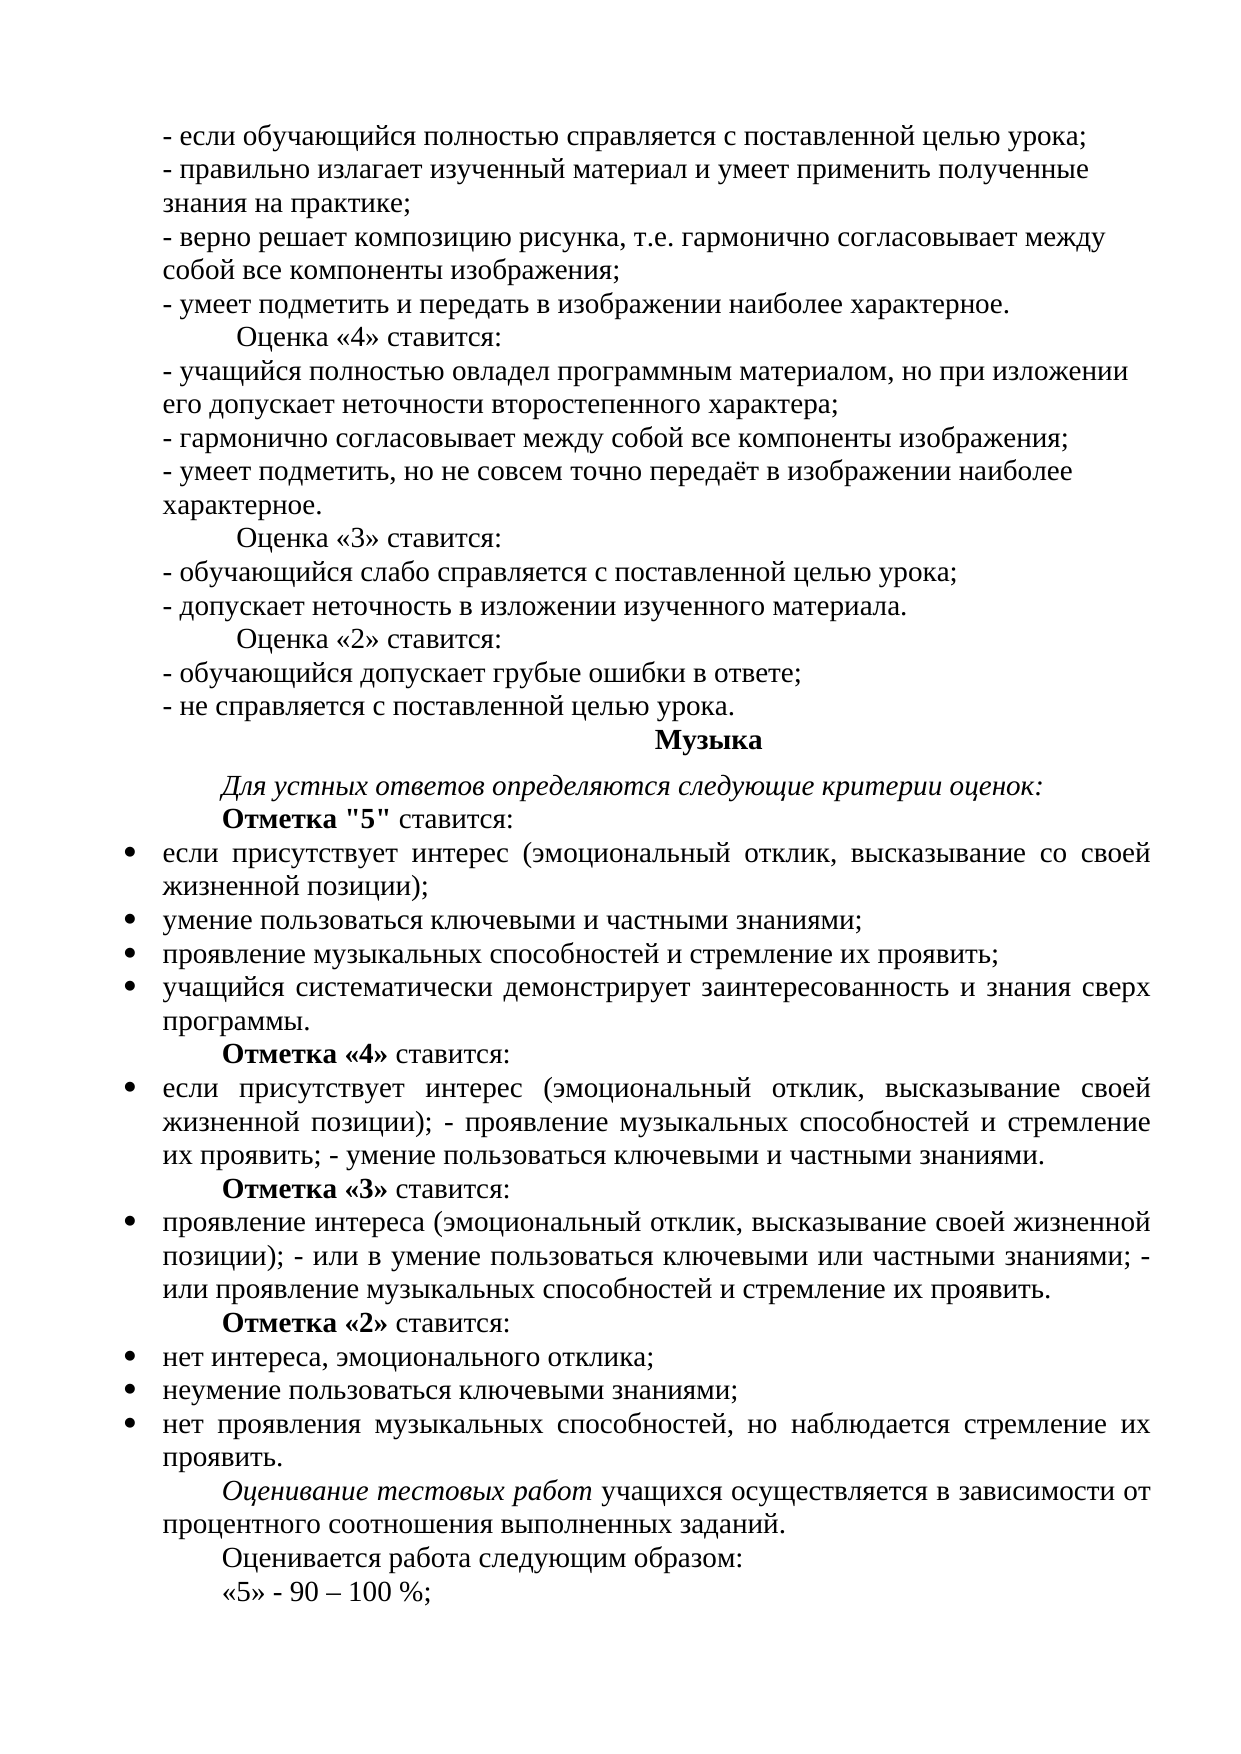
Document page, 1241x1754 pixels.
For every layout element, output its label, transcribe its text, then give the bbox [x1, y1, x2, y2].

text - умеет подметить, но не совсем точно передаёт в изображении наиболее [162, 453, 1152, 487]
text Оценка «2» ставится: [162, 621, 1152, 655]
text - если обучающийся полностью справляется с поставленной целью урока; [162, 118, 1152, 152]
text собой все компоненты изображения; [162, 252, 1152, 286]
text Оценка «3» ставится: [162, 521, 1152, 554]
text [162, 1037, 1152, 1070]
text характерное. [162, 487, 1152, 521]
text его допускает неточности второстепенного характера; [162, 386, 1152, 420]
text - обучающийся слабо справляется с поставленной целью урока; [162, 554, 1152, 588]
text - допускает неточность в изложении изученного материала. [162, 588, 1152, 621]
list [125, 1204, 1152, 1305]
text знания на практике; [162, 185, 1152, 219]
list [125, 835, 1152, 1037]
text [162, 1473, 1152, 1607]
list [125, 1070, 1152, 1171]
text - правильно излагает изученный материал и умеет применить полученные [162, 152, 1152, 185]
text - верно решает композицию рисунка, т.е. гармонично согласовывает между [162, 219, 1152, 252]
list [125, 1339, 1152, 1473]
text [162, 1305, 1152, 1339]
text - учащийся полностью овладел программным материалом, но при изложении [162, 353, 1152, 386]
text Оценка «4» ставится: [162, 319, 1152, 353]
text - гармонично согласовывает между собой все компоненты изображения; [162, 420, 1152, 453]
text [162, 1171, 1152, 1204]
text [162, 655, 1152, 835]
text - умеет подметить и передать в изображении наиболее характерное. [162, 286, 1152, 319]
